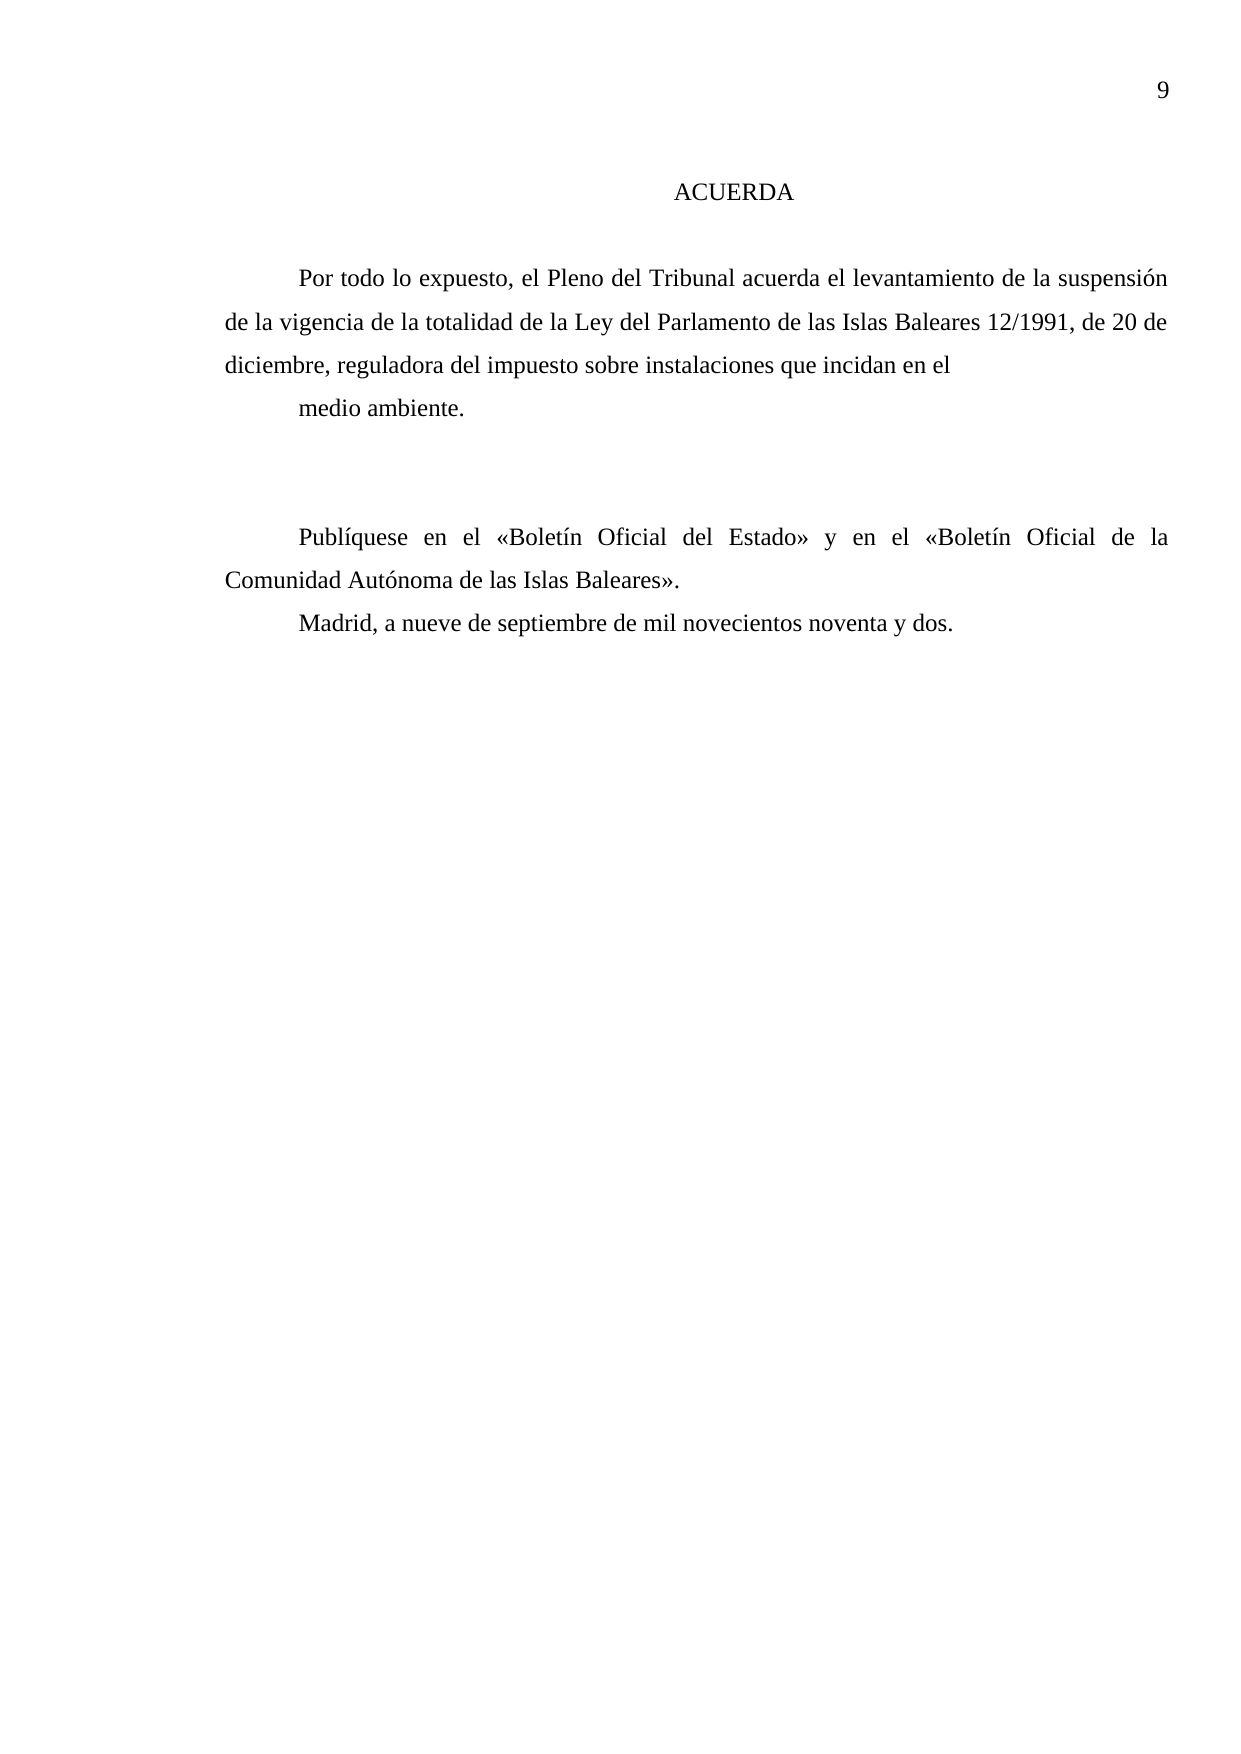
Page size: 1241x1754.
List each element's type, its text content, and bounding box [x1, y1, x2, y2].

text Por todo lo expuesto, el Pleno del Tribunal acuerda el levantamiento de la suspensión de la vigencia de la totalidad de la Ley del Parlamento de las Islas Baleares 12/1991, de 20 de diciembre, reguladora del impuesto sobre instalaciones que incidan en el [224, 263, 1169, 378]
text ACUERDA [224, 177, 1169, 206]
text Publíquese en el «Boletín Oficial del Estado» y en el «Boletín Oficial de la Comunidad Autónoma de las Islas Baleares». [224, 522, 1169, 594]
text Madrid, a nueve de septiembre de mil novecientos noventa y dos. [224, 608, 1169, 637]
text medio ambiente. [224, 393, 1169, 422]
